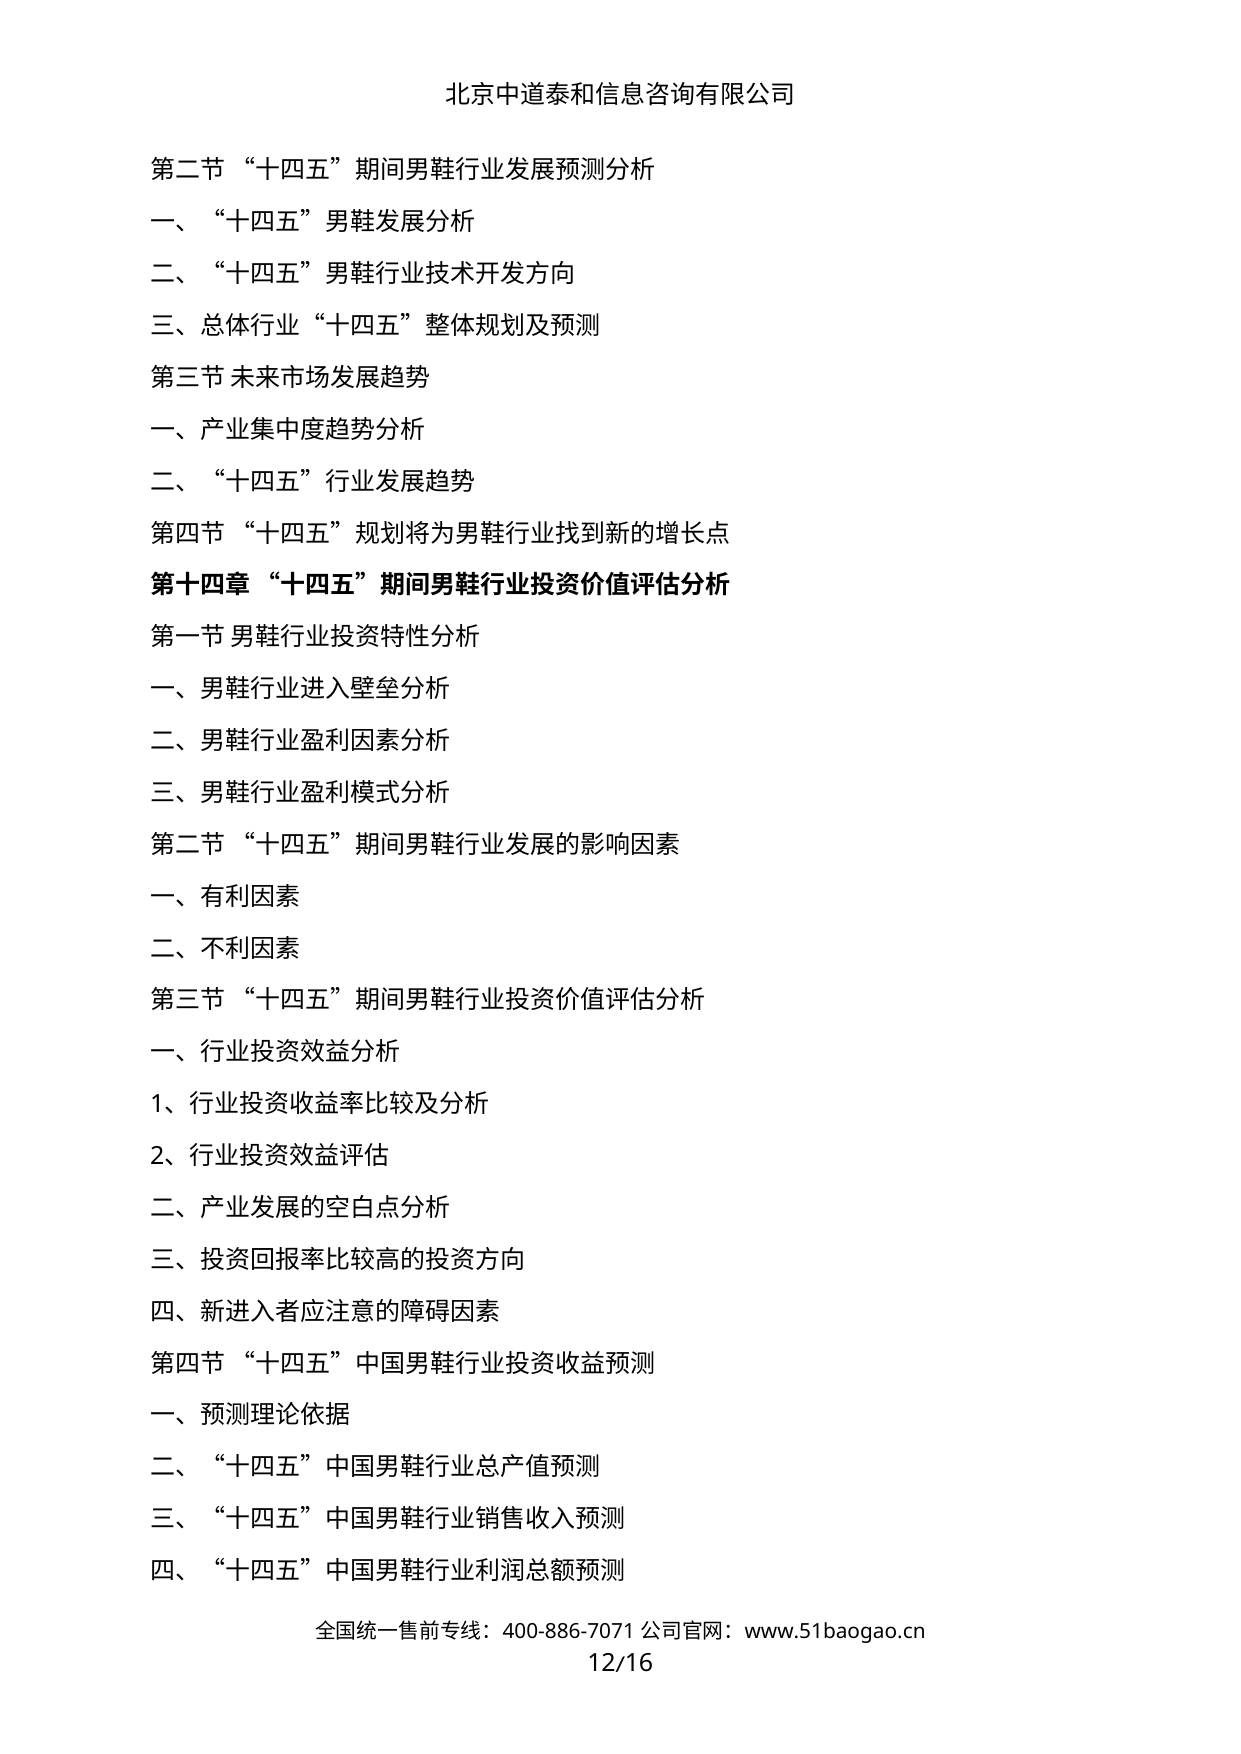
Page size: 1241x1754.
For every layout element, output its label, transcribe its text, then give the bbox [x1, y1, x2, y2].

text 一、产业集中度趋势分析 [150, 409, 1090, 446]
text 一、“十四五”男鞋发展分析 [150, 202, 1090, 238]
text 三、总体行业“十四五”整体规划及预测 [150, 306, 1090, 342]
text 四、“十四五”中国男鞋行业利润总额预测 [150, 1551, 1090, 1587]
text 三、男鞋行业盈利模式分析 [150, 772, 1090, 809]
text 第三节 未来市场发展趋势 [150, 357, 1090, 394]
text 二、男鞋行业盈利因素分析 [150, 721, 1090, 757]
text 二、“十四五”中国男鞋行业总产值预测 [150, 1447, 1090, 1483]
text 1、行业投资收益率比较及分析 [150, 1084, 1090, 1120]
text 第一节 男鞋行业投资特性分析 [150, 617, 1090, 653]
text 一、预测理论依据 [150, 1395, 1090, 1431]
text 四、新进入者应注意的障碍因素 [150, 1291, 1090, 1327]
text 二、“十四五”行业发展趋势 [150, 461, 1090, 497]
text 二、产业发展的空白点分析 [150, 1187, 1090, 1224]
text 第十四章 “十四五”期间男鞋行业投资价值评估分析 [150, 565, 1090, 601]
text 三、“十四五”中国男鞋行业销售收入预测 [150, 1499, 1090, 1535]
text 第二节 “十四五”期间男鞋行业发展的影响因素 [150, 824, 1090, 861]
text 第四节 “十四五”中国男鞋行业投资收益预测 [150, 1343, 1090, 1379]
text 第四节 “十四五”规划将为男鞋行业找到新的增长点 [150, 513, 1090, 549]
text 一、行业投资效益分析 [150, 1032, 1090, 1068]
text 一、有利因素 [150, 876, 1090, 912]
text 二、不利因素 [150, 928, 1090, 964]
text 第二节 “十四五”期间男鞋行业发展预测分析 [150, 150, 1090, 186]
text 2、行业投资效益评估 [150, 1136, 1090, 1172]
text 一、男鞋行业进入壁垒分析 [150, 669, 1090, 705]
text 二、“十四五”男鞋行业技术开发方向 [150, 254, 1090, 290]
text 第三节 “十四五”期间男鞋行业投资价值评估分析 [150, 980, 1090, 1016]
text 三、投资回报率比较高的投资方向 [150, 1239, 1090, 1276]
